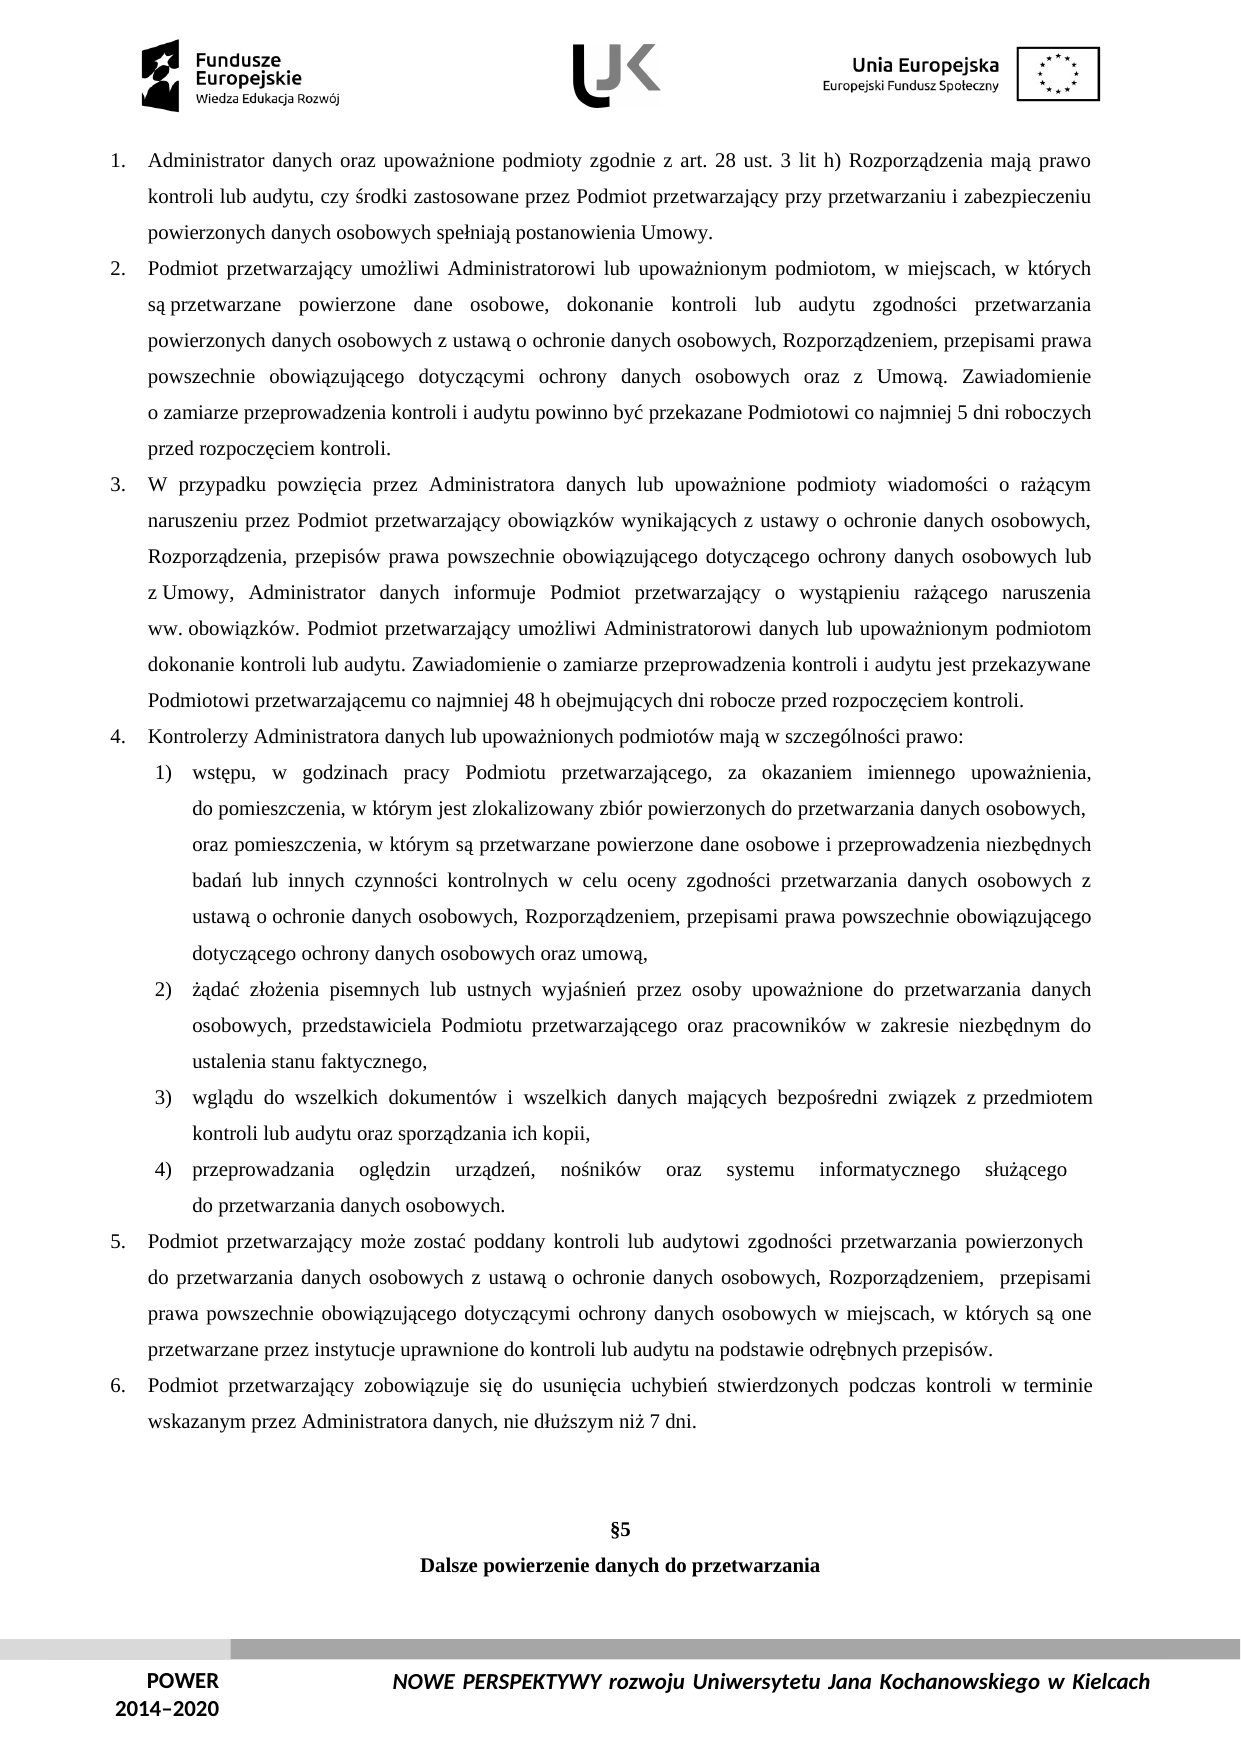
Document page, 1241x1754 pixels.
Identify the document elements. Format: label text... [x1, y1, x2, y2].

list Kontrolerzy Administratora danych lub upoważnionych podmiotów mają w szczególności prawo: [110, 724, 1093, 748]
picture [805, 28, 1118, 119]
list Podmiot przetwarzający umożliwi Administratorowi lub upoważnionym podmiotom, w miejscach, w których są przetwarzane powierzone dane osobowe, dokonanie kontroli lub audytu zgodności przetwarzania powierzonych danych osobowych z ustawą o ochronie danych osobowych, Rozporządzeniem, przepisami prawa powszechnie obowiązującego dotyczącymi ochrony danych osobowych oraz z Umową. Zawiadomienie o zamiarze przeprowadzenia kontroli i audytu powinno być przekazane Podmiotowi co najmniej 5 dni roboczych przed rozpoczęciem kontroli. [110, 256, 1093, 460]
list W przypadku powzięcia przez Administratora danych lub upoważnione podmioty wiadomości o rażącym naruszeniu przez Podmiot przetwarzający obowiązków wynikających z ustawy o ochronie danych osobowych, Rozporządzenia, przepisów prawa powszechnie obowiązującego dotyczącego ochrony danych osobowych lub z Umowy, Administrator danych informuje Podmiot przetwarzający o wystąpieniu rażącego naruszenia ww. obowiązków. Podmiot przetwarzający umożliwi Administratorowi danych lub upoważnionym podmiotom dokonanie kontroli lub audytu. Zawiadomienie o zamiarze przeprowadzenia kontroli i audytu jest przekazywane Podmiotowi przetwarzającemu co najmniej 48 h obejmujących dni robocze przed rozpoczęciem kontroli. [110, 472, 1093, 712]
list przeprowadzania oględzin urządzeń, nośników oraz systemu informatycznego służącego do przetwarzania danych osobowych. [154, 1157, 1093, 1217]
list Podmiot przetwarzający może zostać poddany kontroli lub audytowi zgodności przetwarzania powierzonych do przetwarzania danych osobowych z ustawą o ochronie danych osobowych, Rozporządzeniem, przepisami prawa powszechnie obowiązującego dotyczącymi ochrony danych osobowych w miejscach, w których są one przetwarzane przez instytucje uprawnione do kontroli lub audytu na podstawie odrębnych przepisów. [110, 1229, 1093, 1361]
list wglądu do wszelkich dokumentów i wszelkich danych mających bezpośredni związek z przedmiotem kontroli lub audytu oraz sporządzania ich kopii, [154, 1085, 1093, 1145]
text Dalsze powierzenie danych do przetwarzania [148, 1553, 1093, 1577]
list Administrator danych oraz upoważnione podmioty zgodnie z art. 28 ust. 3 lit h) Rozporządzenia mają prawo kontroli lub audytu, czy środki zastosowane przez Podmiot przetwarzający przy przetwarzaniu i zabezpieczeniu powierzonych danych osobowych spełniają postanowienia Umowy. [110, 148, 1093, 244]
picture [573, 44, 661, 108]
list żądać złożenia pisemnych lub ustnych wyjaśnień przez osoby upoważnione do przetwarzania danych osobowych, przedstawiciela Podmiotu przetwarzającego oraz pracowników w zakresie niezbędnym do ustalenia stanu faktycznego, [154, 977, 1093, 1073]
list Podmiot przetwarzający zobowiązuje się do usunięcia uchybień stwierdzonych podczas kontroli w terminie wskazanym przez Administratora danych, nie dłuższym niż 7 dni. [110, 1373, 1093, 1433]
list wstępu, w godzinach pracy Podmiotu przetwarzającego, za okazaniem imiennego upoważnienia, do pomieszczenia, w którym jest zlokalizowany zbiór powierzonych do przetwarzania danych osobowych, oraz pomieszczenia, w którym są przetwarzane powierzone dane osobowe i przeprowadzenia niezbędnych badań lub innych czynności kontrolnych w celu oceny zgodności przetwarzania danych osobowych z ustawą o ochronie danych osobowych, Rozporządzeniem, przepisami prawa powszechnie obowiązującego dotyczącego ochrony danych osobowych oraz umową, [154, 760, 1093, 964]
picture [123, 21, 357, 130]
text §5 [148, 1517, 1093, 1541]
